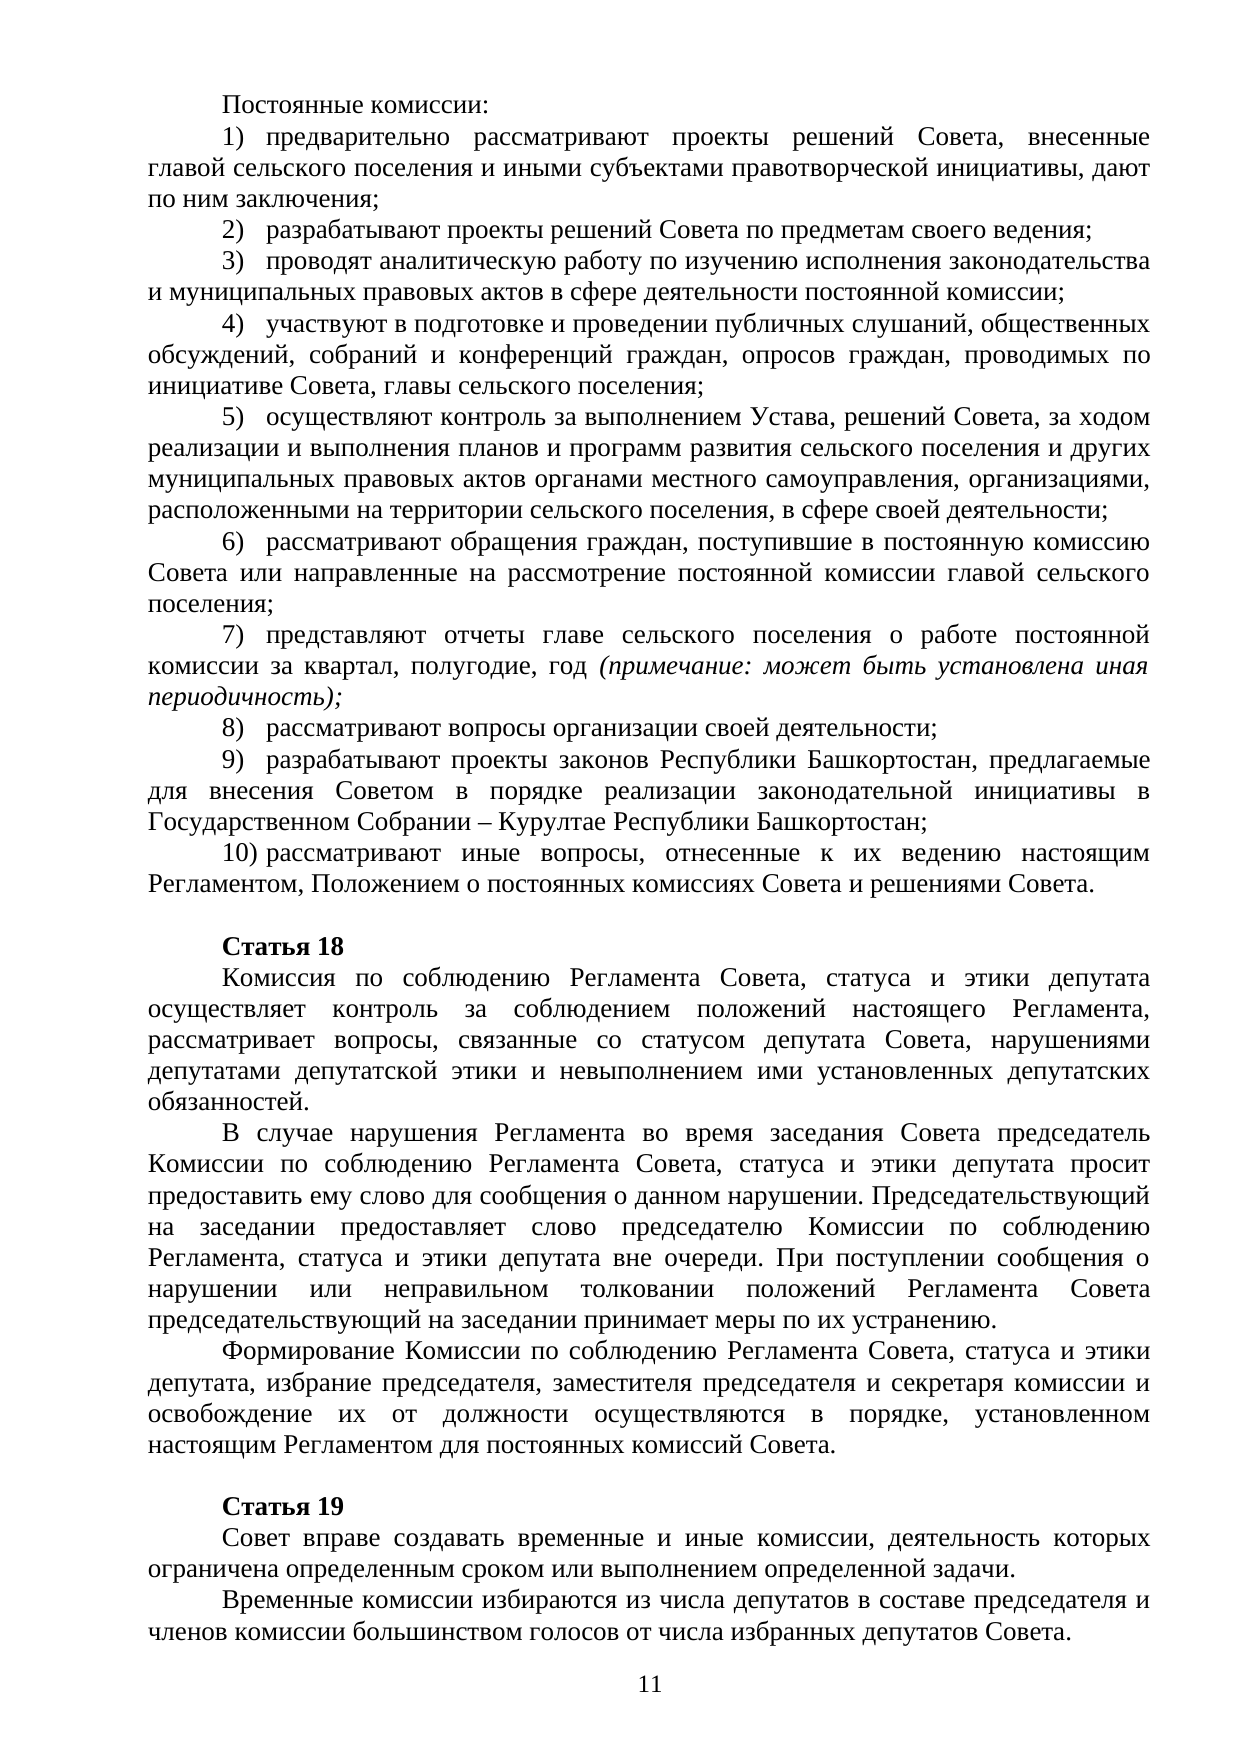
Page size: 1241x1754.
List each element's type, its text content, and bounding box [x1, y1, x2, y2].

list предварительно рассматривают проекты решений Совета, внесенные главой сельского поселения и иными субъектами правотворческой инициативы, дают по ним заключения; [148, 120, 1152, 213]
list рассматривают иные вопросы, отнесенные к их ведению настоящим Регламентом, Положением о постоянных комиссиях Совета и решениями Совета. [148, 836, 1152, 898]
text Статья 19 [148, 1490, 1152, 1521]
list рассматривают обращения граждан, поступившие в постоянную комиссию Совета или направленные на рассмотрение постоянной комиссии главой сельского поселения; [148, 525, 1152, 618]
list рассматривают вопросы организации своей деятельности; [148, 712, 1152, 743]
list участвуют в подготовке и проведении публичных слушаний, общественных обсуждений, собраний и конференций граждан, опросов граждан, проводимых по инициативе Совета, главы сельского поселения; [148, 307, 1152, 400]
list разрабатывают проекты законов Республики Башкортостан, предлагаемые для внесения Советом в порядке реализации законодательной инициативы в Государственном Собрании – Курултае Республики Башкортостан; [148, 743, 1152, 836]
text Статья 18 [148, 929, 1152, 961]
list представляют отчеты главе сельского поселения о работе постоянной комиссии за квартал, полугодие, год (примечание: может быть установлена иная периодичность); [148, 618, 1152, 712]
text Временные комиссии избираются из числа депутатов в составе председателя и членов комиссии большинством голосов от числа избранных депутатов Совета. [148, 1584, 1152, 1646]
text В случае нарушения Регламента во время заседания Совета председатель Комиссии по соблюдению Регламента Совета, статуса и этики депутата просит предоставить ему слово для сообщения о данном нарушении. Председательствующий на заседании предоставляет слово председателю Комиссии по соблюдению Регламента, статуса и этики депутата вне очереди. При поступлении сообщения о нарушении или неправильном толковании положений Регламента Совета председательствующий на заседании принимает меры по их устранению. [148, 1116, 1152, 1334]
list осуществляют контроль за выполнением Устава, решений Совета, за ходом реализации и выполнения планов и программ развития сельского поселения и других муниципальных правовых актов органами местного самоуправления, организациями, расположенными на территории сельского поселения, в сфере своей деятельности; [148, 400, 1152, 525]
text Формирование Комиссии по соблюдению Регламента Совета, статуса и этики депутата, избрание председателя, заместителя председателя и секретаря комиссии и освобождение их от должности осуществляются в порядке, установленном настоящим Регламентом для постоянных комиссий Совета. [148, 1334, 1152, 1459]
text Постоянные комиссии: [148, 89, 1152, 120]
text Комиссия по соблюдению Регламента Совета, статуса и этики депутата осуществляет контроль за соблюдением положений настоящего Регламента, рассматривает вопросы, связанные со статусом депутата Совета, нарушениями депутатами депутатской этики и невыполнением ими установленных депутатских обязанностей. [148, 961, 1152, 1116]
list проводят аналитическую работу по изучению исполнения законодательства и муниципальных правовых актов в сфере деятельности постоянной комиссии; [148, 244, 1152, 307]
list разрабатывают проекты решений Совета по предметам своего ведения; [148, 213, 1152, 244]
text Совет вправе создавать временные и иные комиссии, деятельность которых ограничена определенным сроком или выполнением определенной задачи. [148, 1521, 1152, 1584]
